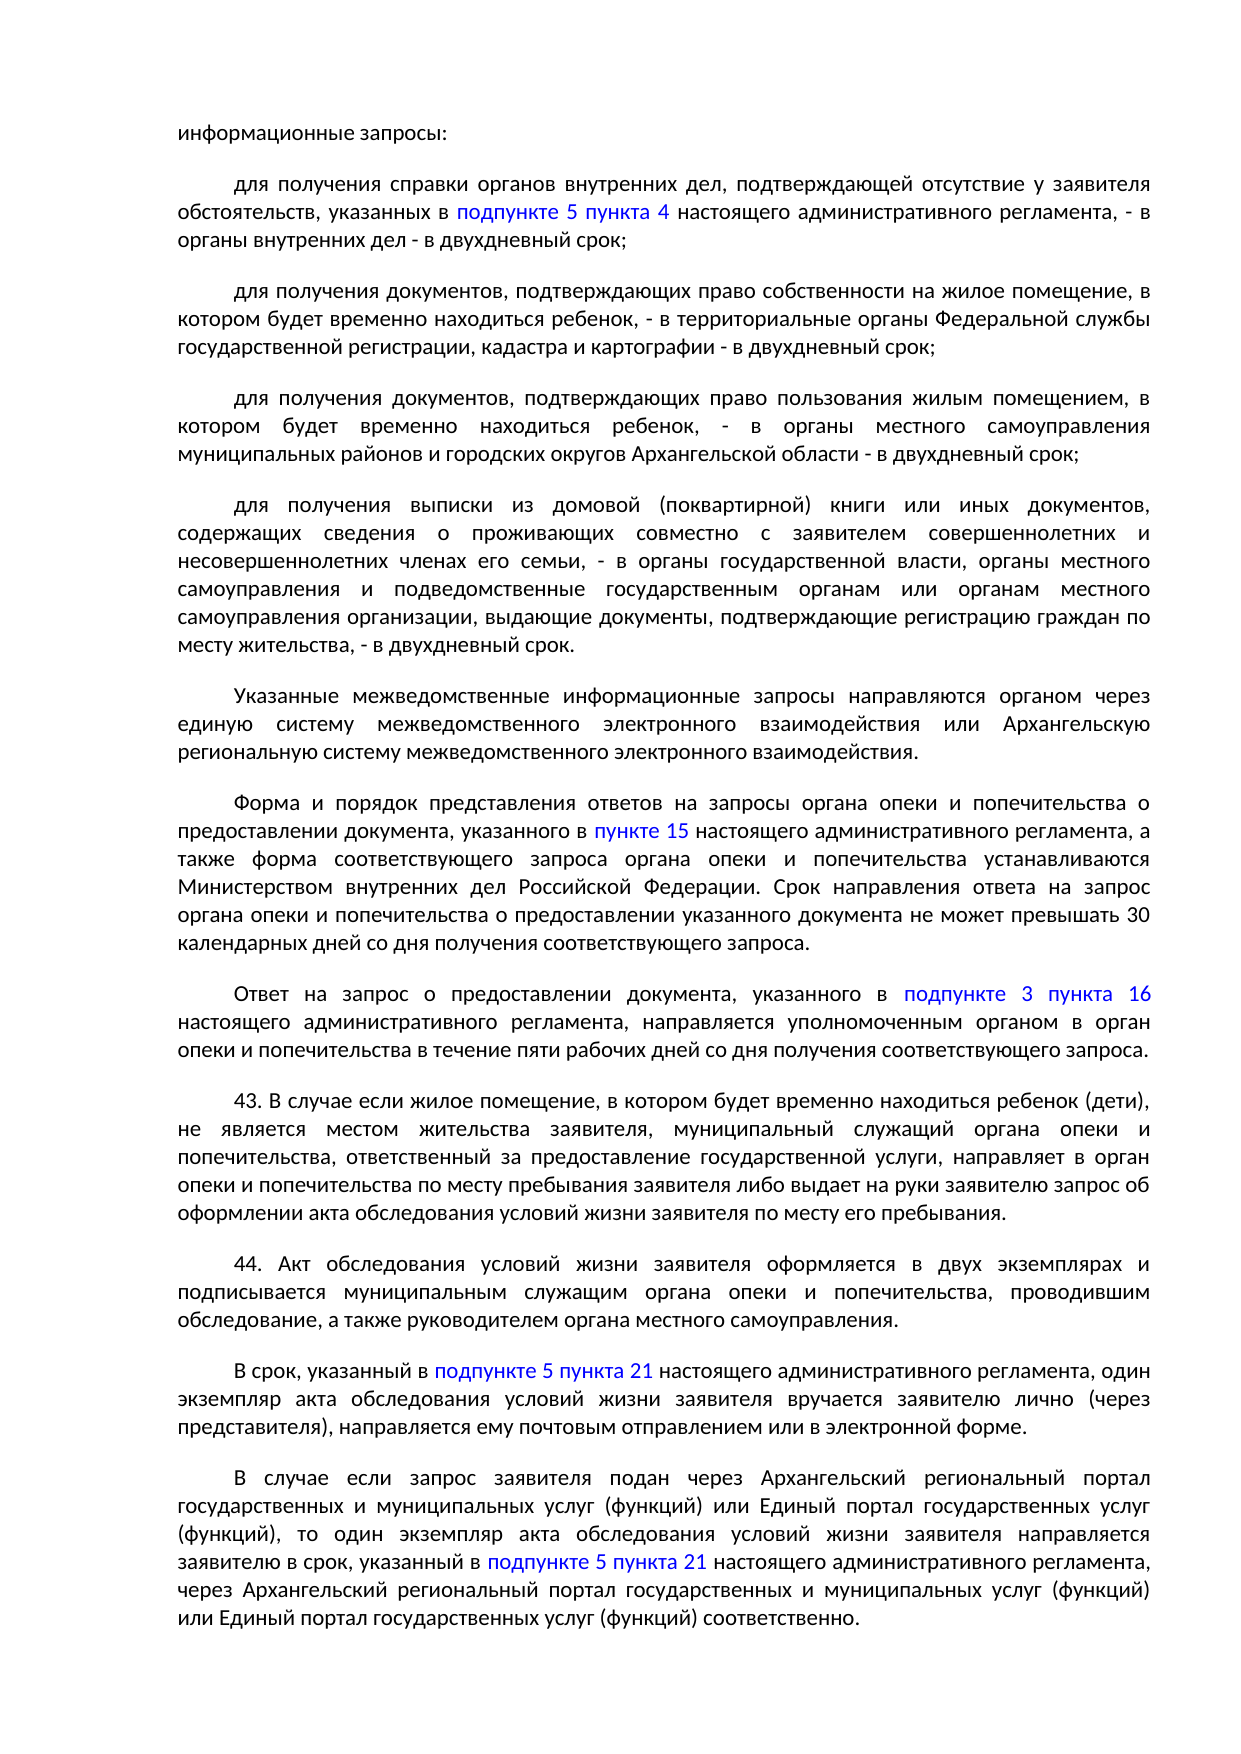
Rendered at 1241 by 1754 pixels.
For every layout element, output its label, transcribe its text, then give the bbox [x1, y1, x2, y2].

text В срок, указанный в подпункте 5 пункта 21 настоящего административного регламента, один экземпляр акта обследования условий жизни заявителя вручается заявителю лично (через представителя), направляется ему почтовым отправлением или в электронной форме. [177, 1356, 1152, 1440]
text для получения документов, подтверждающих право собственности на жилое помещение, в котором будет временно находиться ребенок, - в территориальные органы Федеральной службы государственной регистрации, кадастра и картографии - в двухдневный срок; [177, 276, 1152, 360]
text Форма и порядок представления ответов на запросы органа опеки и попечительства о предоставлении документа, указанного в пункте 15 настоящего административного регламента, а также форма соответствующего запроса органа опеки и попечительства устанавливаются Министерством внутренних дел Российской Федерации. Срок направления ответа на запрос органа опеки и попечительства о предоставлении указанного документа не может превышать 30 календарных дней со дня получения соответствующего запроса. [177, 788, 1152, 956]
text В случае если запрос заявителя подан через Архангельский региональный портал государственных и муниципальных услуг (функций) или Единый портал государственных услуг (функций), то один экземпляр акта обследования условий жизни заявителя направляется заявителю в срок, указанный в подпункте 5 пункта 21 настоящего административного регламента, через Архангельский региональный портал государственных и муниципальных услуг (функций) или Единый портал государственных услуг (функций) соответственно. [177, 1463, 1152, 1631]
text 43. В случае если жилое помещение, в котором будет временно находиться ребенок (дети), не является местом жительства заявителя, муниципальный служащий органа опеки и попечительства, ответственный за предоставление государственной услуги, направляет в орган опеки и попечительства по месту пребывания заявителя либо выдает на руки заявителю запрос об оформлении акта обследования условий жизни заявителя по месту его пребывания. [177, 1086, 1152, 1226]
text для получения выписки из домовой (поквартирной) книги или иных документов, содержащих сведения о проживающих совместно с заявителем совершеннолетних и несовершеннолетних членах его семьи, - в органы государственной власти, органы местного самоуправления и подведомственные государственным органам или органам местного самоуправления организации, выдающие документы, подтверждающие регистрацию граждан по месту жительства, - в двухдневный срок. [177, 490, 1152, 658]
text для получения документов, подтверждающих право пользования жилым помещением, в котором будет временно находиться ребенок, - в органы местного самоуправления муниципальных районов и городских округов Архангельской области - в двухдневный срок; [177, 383, 1152, 467]
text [177, 118, 1152, 146]
text для получения справки органов внутренних дел, подтверждающей отсутствие у заявителя обстоятельств, указанных в подпункте 5 пункта 4 настоящего административного регламента, - в органы внутренних дел - в двухдневный срок; [177, 169, 1152, 253]
text 44. Акт обследования условий жизни заявителя оформляется в двух экземплярах и подписывается муниципальным служащим органа опеки и попечительства, проводившим обследование, а также руководителем органа местного самоуправления. [177, 1249, 1152, 1333]
text Указанные межведомственные информационные запросы направляются органом через единую систему межведомственного электронного взаимодействия или Архангельскую региональную систему межведомственного электронного взаимодействия. [177, 681, 1152, 765]
text Ответ на запрос о предоставлении документа, указанного в подпункте 3 пункта 16 настоящего административного регламента, направляется уполномоченным органом в орган опеки и попечительства в течение пяти рабочих дней со дня получения соответствующего запроса. [177, 979, 1152, 1063]
